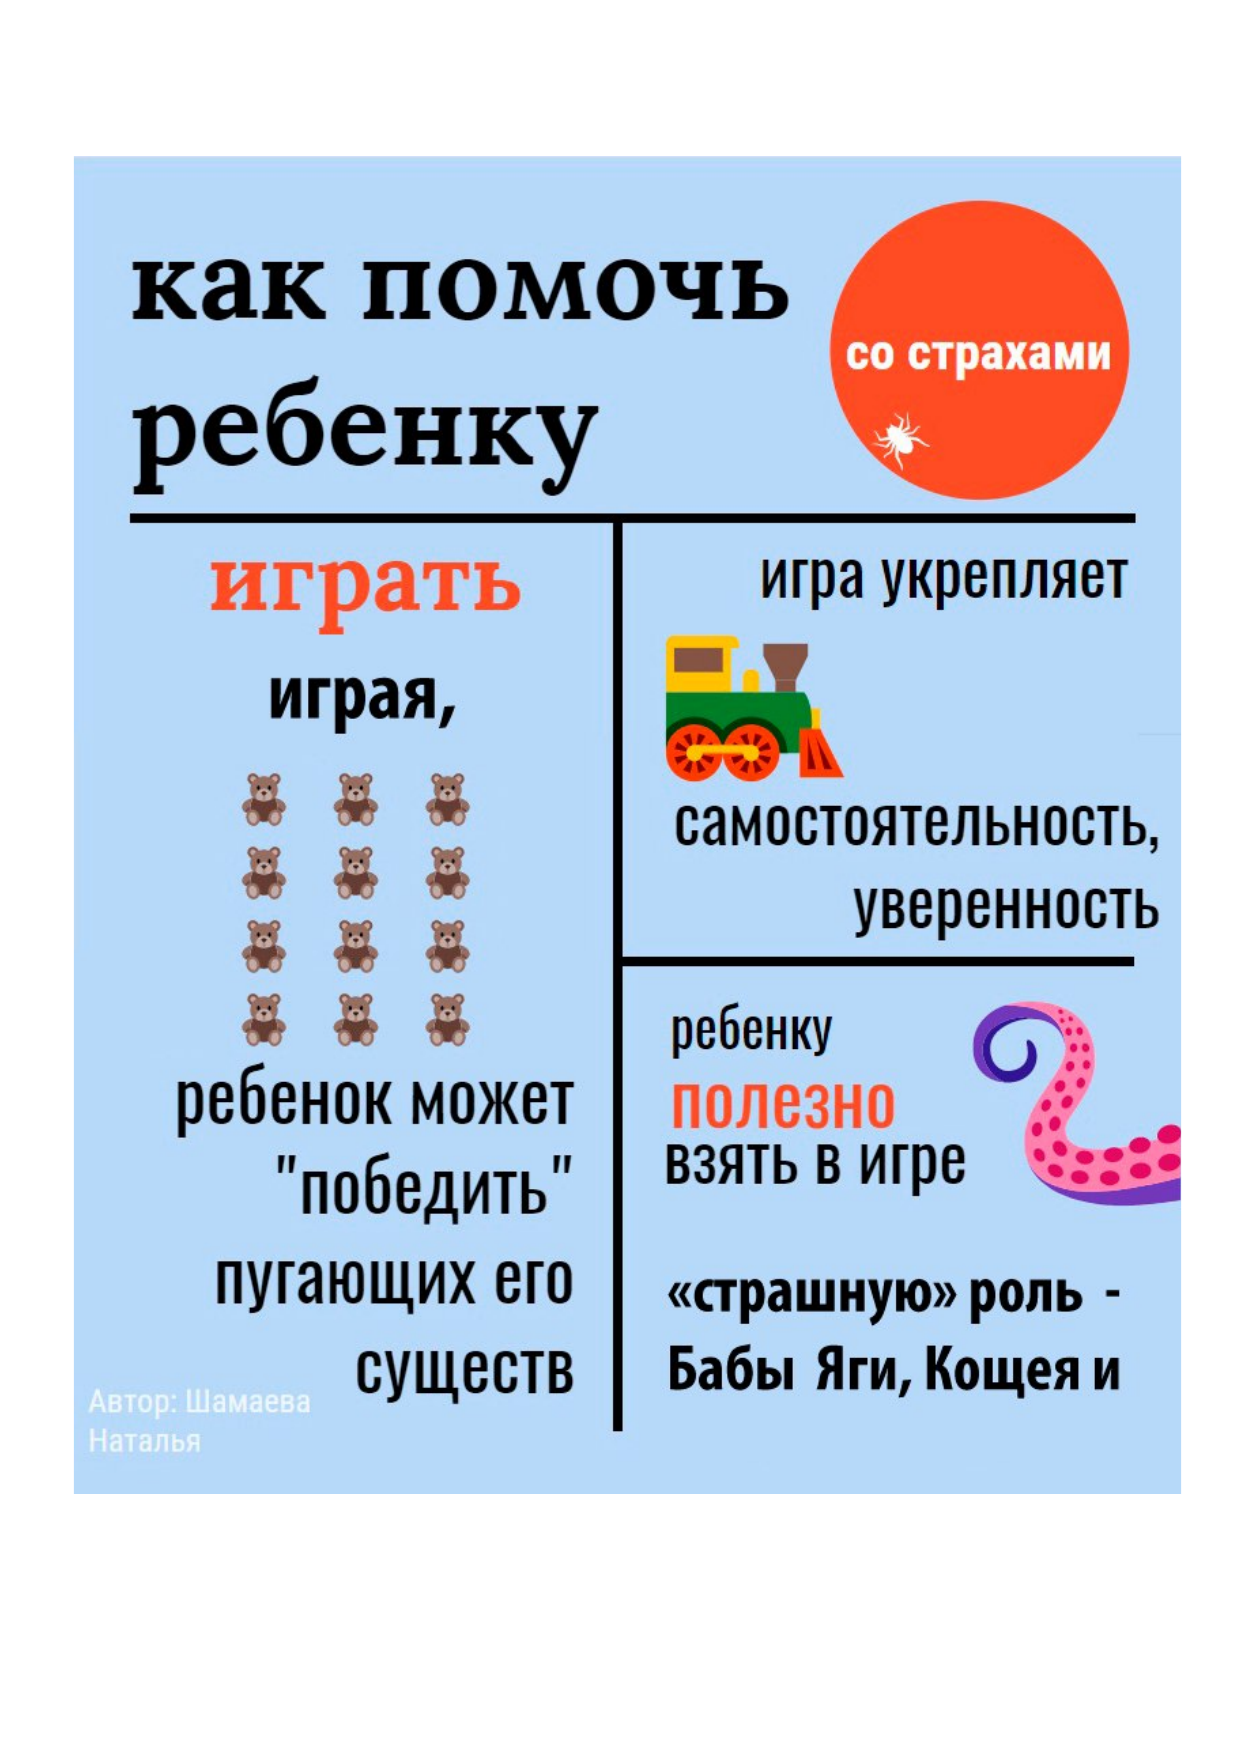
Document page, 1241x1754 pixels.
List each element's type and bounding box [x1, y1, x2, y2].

picture [73, 156, 1182, 1494]
